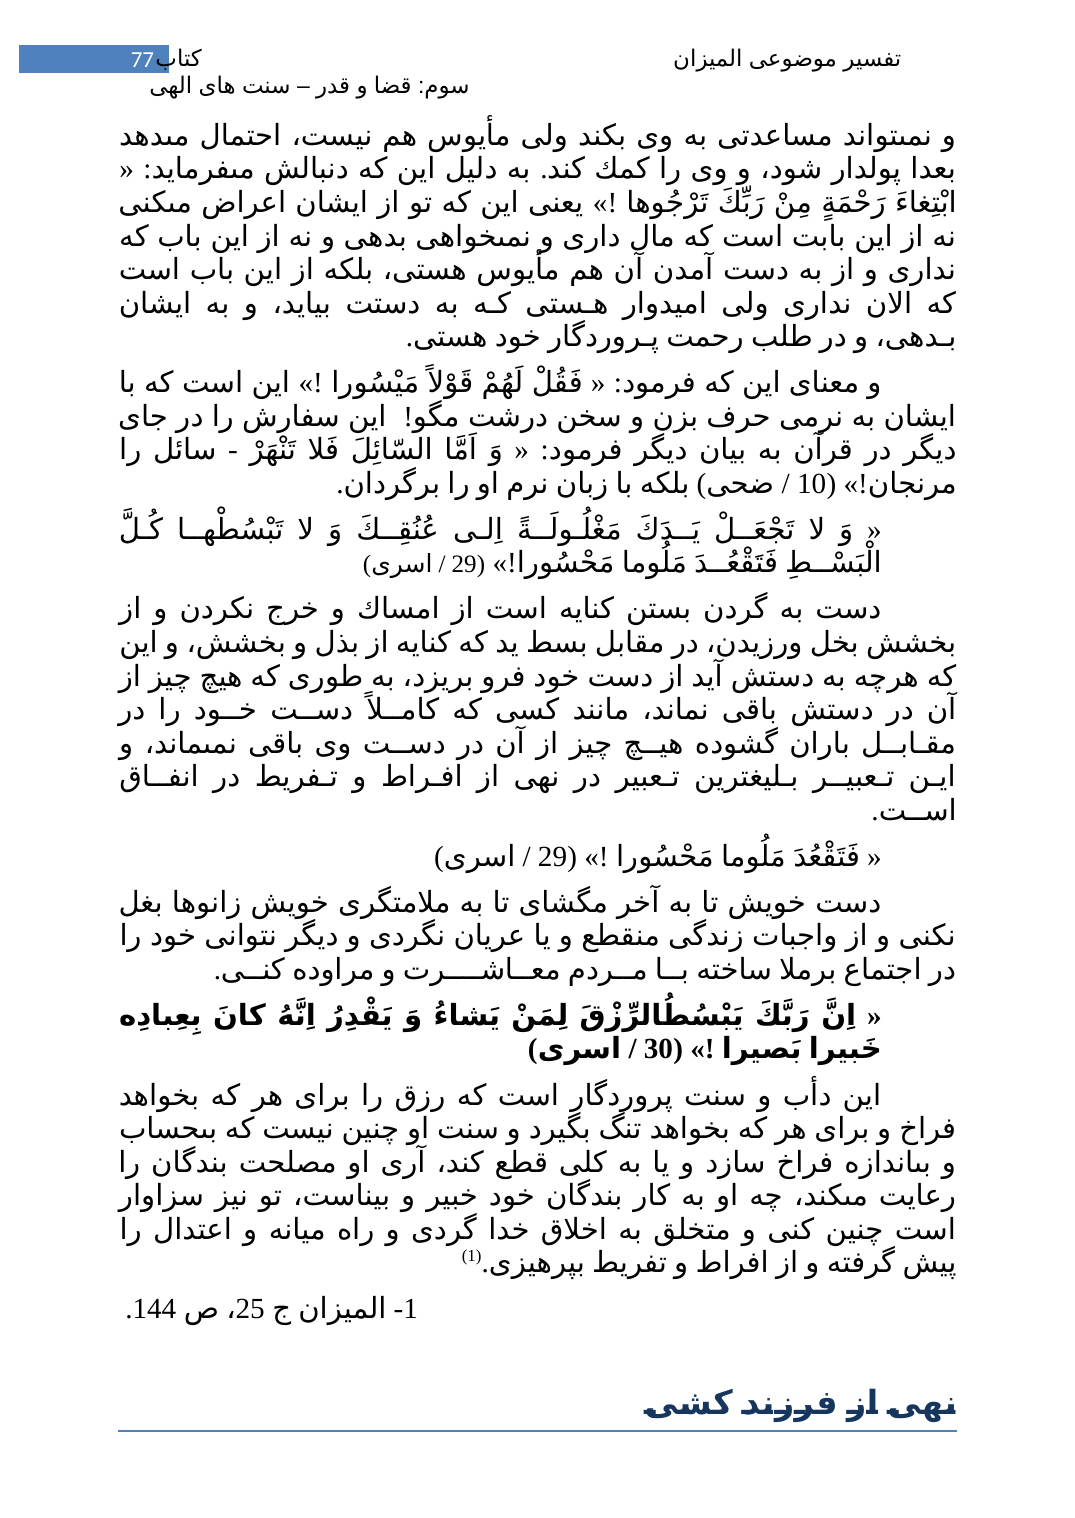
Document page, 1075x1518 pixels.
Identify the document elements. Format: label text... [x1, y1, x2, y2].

text اين دأب و سنت پروردگار است كه رزق را براى هر كه بخواهد فراخ و براى هر كه بخواهد تنگ بگيرد و سنت او چنين نيست كه بى‏حساب و بى‏اندازه فراخ سازد و يا به كلى قطع كند، آرى او مصلحت بندگان را رعايت مى‏كند، چه او به كار بندگان خود خبير و بيناست، تو نيز سزاوار است چنين كنى و متخلق به اخلاق خدا گردى و راه ميانه و اعتدال را پيش گرفته و از افراط و تفريط بپرهيزى.(1) [118, 1078, 957, 1279]
text دست به گردن بستن كنايه است از امساك و خرج نكردن و از بخشش بخل ورزيدن، در مقابل بسط يد كه كنايه از بذل و بخشش، و اين كه هرچه به دستش آيد از دست خود فرو بريزد، به طورى كه هيچ چيز از آن در دستش باقى نماند، مانند كسى كه كامــلاً دســت خــود را در مقـابــل باران گشوده هيــچ چيز از آن در دســت وى باقى نمى‏ماند، و ايـن تـعبيــر بـليغ‏ترين تـعبير در نهى از افـراط و تـفريط در انفــاق اســت. [118, 592, 957, 826]
text « وَ لا تَجْعَــلْ يَــدَكَ مَغْلُـولَــةً اِلـى عُنُقِــكَ وَ لا تَبْسُطْهــا كُـلَّ الْبَسْــطِ فَتَقْعُــدَ مَلُوما مَحْسُورا!» (29 / اسرى) [118, 512, 882, 579]
text و معناى اين كه فرمود: « فَقُلْ لَهُمْ قَوْلاً مَيْسُورا !» اين است كه با ايشان به نرمى حرف بزن و سخن درشت مگو! اين سفارش را در جاى ديگر در قرآن به بيان ديگر فرمود: « وَ اَمَّا السّائِلَ فَلا تَنْهَرْ - سائل را مرنجان!» (10 / ضحى) بلكه با زبان نرم او را برگردان. [118, 365, 957, 499]
text « فَتَقْعُدَ مَلُوما مَحْسُورا !» (29 / اسرى) [118, 839, 957, 872]
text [118, 118, 957, 353]
text « اِنَّ رَبَّكَ يَبْسُطُ‏الرِّزْقَ لِمَنْ يَشاءُ وَ يَقْدِرُ اِنَّهُ كانَ ‏بِعِبادِه خَبيرا بَصيرا !» (30 / اسرى) [118, 998, 882, 1065]
subtitle نهى از فرزند كشى [118, 1383, 957, 1430]
text 1- الميزان ج 25، ص 144. [118, 1291, 957, 1325]
text دست خويش تا به آخر مگشاى تا به ملامتگرى خويش زانوها بغل نكنى و از واجبات زندگى منقطع و يا عريان نگردى و ديگر نتوانى خود را در اجتماع برملا ساخته بــا مــردم معــاشــــرت و مراوده كنــى. [118, 885, 957, 986]
